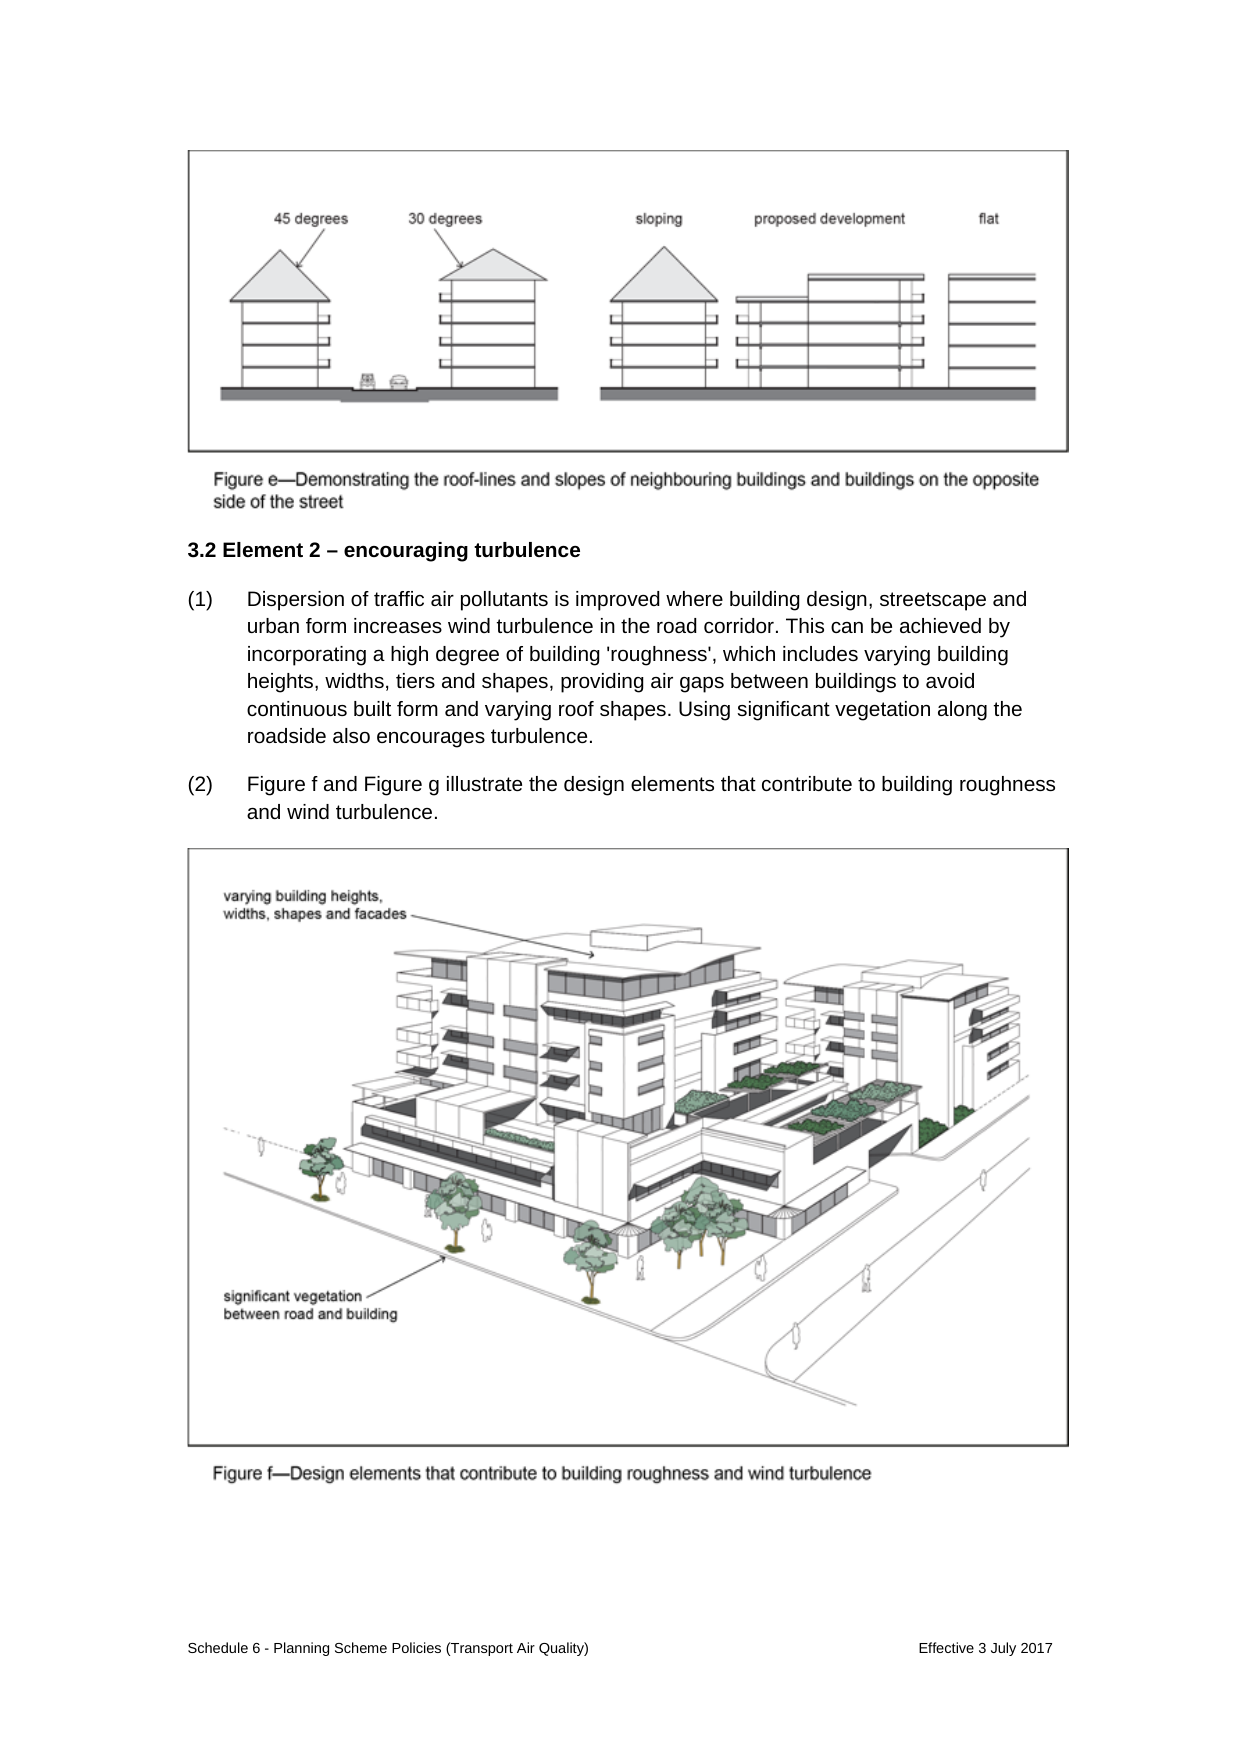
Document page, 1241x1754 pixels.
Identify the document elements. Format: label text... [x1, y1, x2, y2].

list Dispersion of traffic air pollutants is improved where building design, streetscape and urban form increases wind turbulence in the road corridor. This can be achieved by incorporating a high degree of building 'roughness', which includes varying building heights, widths, tiers and shapes, providing air gaps between buildings to avoid continuous built form and varying roof shapes. Using significant vegetation along the roadside also encourages turbulence. [187, 586, 1069, 748]
picture [187, 848, 1069, 1486]
text Figure f and Figure g illustrate the design elements that contribute to building roughness and wind turbulence. [187, 772, 1069, 824]
subtitle 3.2 Element 2 – encouraging turbulence [187, 538, 1069, 562]
picture [187, 150, 1069, 514]
